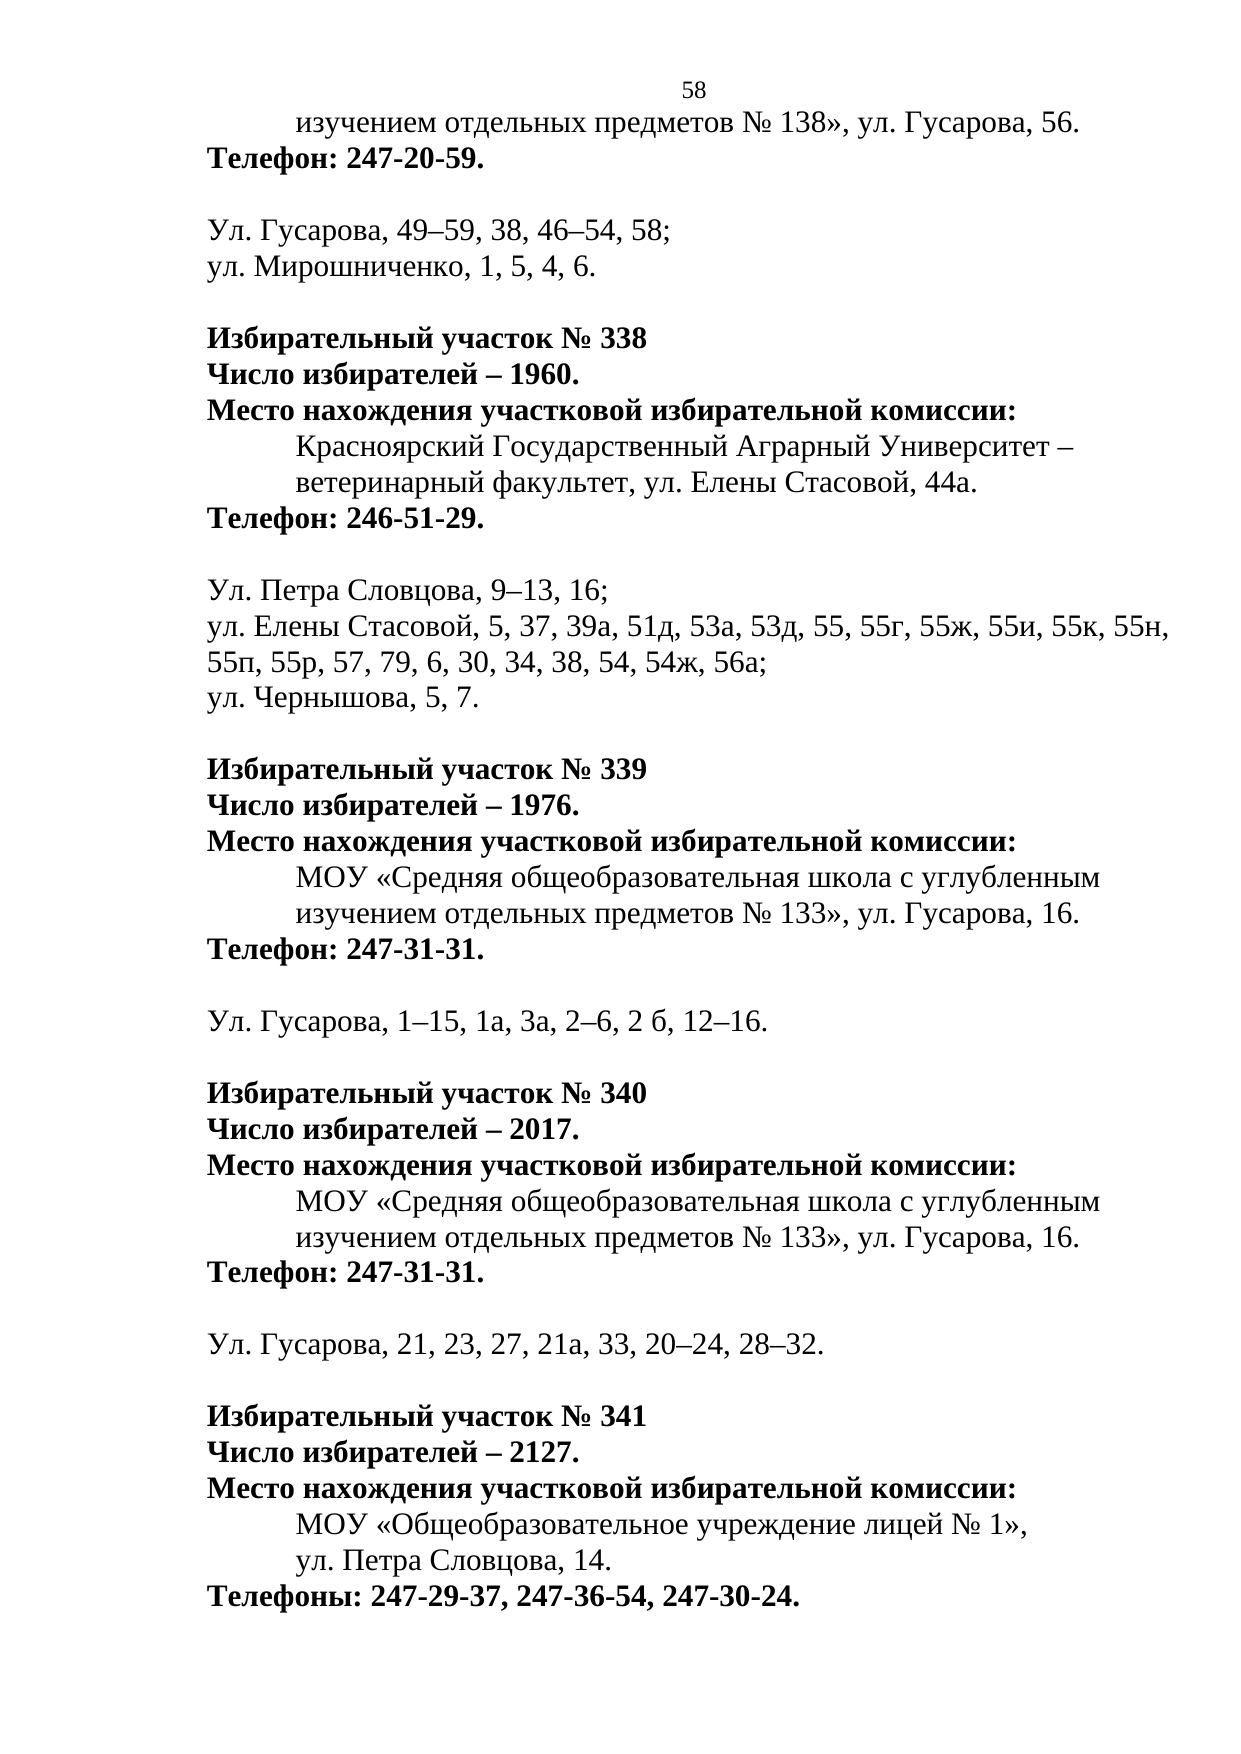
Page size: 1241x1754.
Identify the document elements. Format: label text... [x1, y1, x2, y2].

text Телефон: 247-31-31. [207, 930, 1181, 966]
text Телефоны: 247-29-37, 247-36-54, 247-30-24. [207, 1577, 1181, 1613]
text Телефон: 247-20-59. [207, 140, 1181, 176]
text Число избирателей – 1960. [207, 355, 1181, 391]
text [207, 391, 1181, 427]
text Избирательный участок № 338 [207, 319, 1181, 355]
text изучением отдельных предметов № 138», ул. Гусарова, 56. [295, 104, 1181, 140]
text ул. Чернышова, 5, 7. [207, 679, 1181, 715]
text Число избирателей – 2127. [207, 1433, 1181, 1469]
text ул. Елены Стасовой, 5, 37, 39а, 51д, 53а, 53д, 55, 55г, 55ж, 55и, 55к, 55н, 55п, 55р, 57, 79, 6, 30, 34, 38, 54, 54ж, 56а; [207, 607, 1181, 679]
text Ул. Гусарова, 1–15, 1а, 3а, 2–6, 2 б, 12–16. [207, 1002, 1181, 1038]
text Избирательный участок № 340 [207, 1074, 1181, 1110]
text МОУ «Средняя общеобразовательная школа с углубленным [295, 858, 1181, 894]
text Место нахождения участковой избирательной комиссии: [207, 822, 1181, 858]
text Место нахождения участковой избирательной комиссии: [207, 1146, 1181, 1182]
text Ул. Гусарова, 49–59, 38, 46–54, 58; [207, 212, 1181, 247]
text Избирательный участок № 339 [207, 751, 1181, 787]
text Телефон: 246-51-29. [207, 499, 1181, 535]
text Число избирателей – 1976. [207, 787, 1181, 822]
text Красноярский Государственный Аграрный Университет – [295, 427, 1181, 463]
text изучением отдельных предметов № 133», ул. Гусарова, 16. [295, 894, 1181, 930]
text МОУ «Общеобразовательное учреждение лицей № 1», ул. Петра Словцова, 14. [295, 1505, 1181, 1577]
text Избирательный участок № 341 [207, 1397, 1181, 1433]
text Число избирателей – 2017. [207, 1110, 1181, 1146]
text Ул. Гусарова, 21, 23, 27, 21а, 33, 20–24, 28–32. [207, 1326, 1181, 1362]
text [207, 1469, 1181, 1505]
text Ул. Петра Словцова, 9–13, 16; [207, 571, 1181, 607]
text ул. Мирошниченко, 1, 5, 4, 6. [207, 247, 1181, 283]
text изучением отдельных предметов № 133», ул. Гусарова, 16. [295, 1218, 1181, 1254]
text Телефон: 247-31-31. [207, 1254, 1181, 1290]
text МОУ «Средняя общеобразовательная школа с углубленным [295, 1182, 1181, 1218]
text ветеринарный факультет, ул. Елены Стасовой, 44а. [295, 463, 1181, 499]
